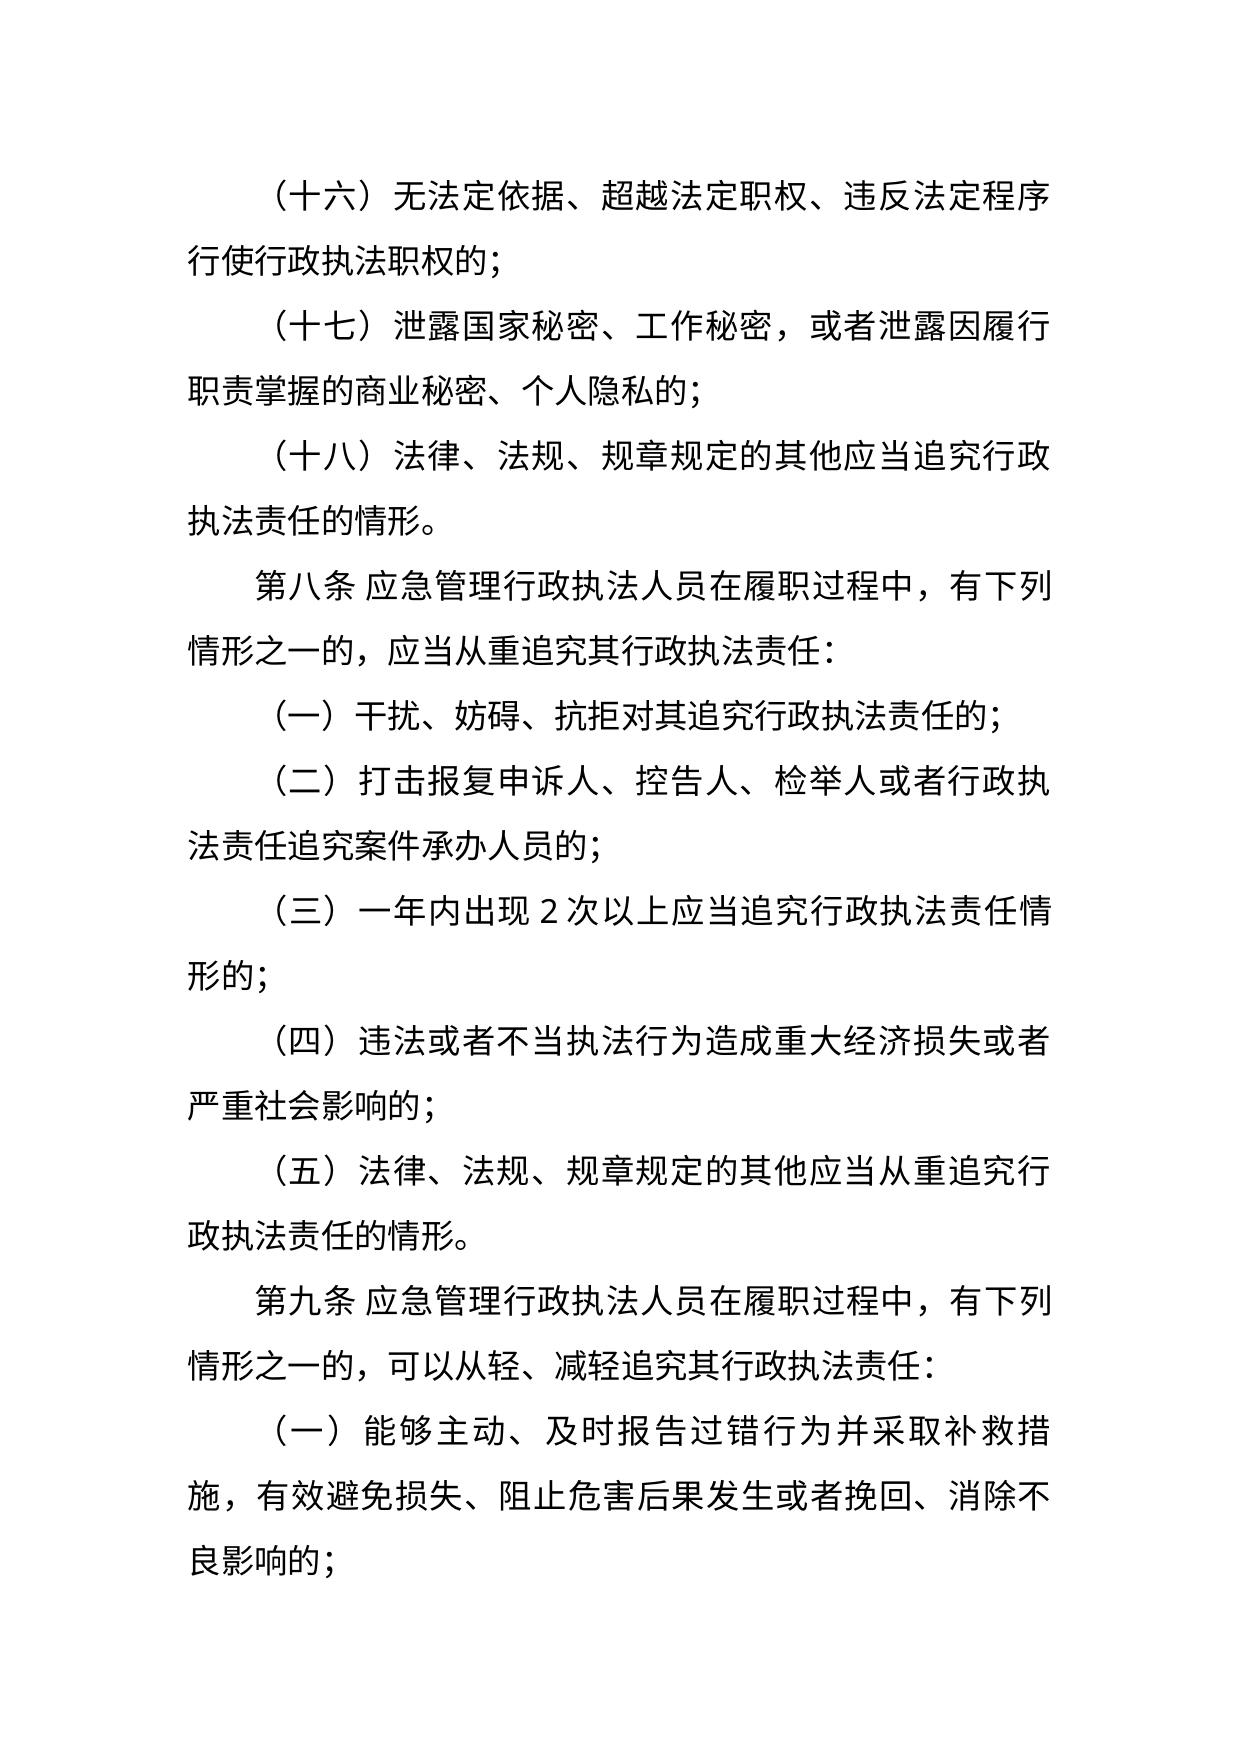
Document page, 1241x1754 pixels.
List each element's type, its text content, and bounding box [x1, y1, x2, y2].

text 第九条 应急管理行政执法人员在履职过程中，有下列情形之一的，可以从轻、减轻追究其行政执法责任： [187, 1267, 1053, 1397]
text （一）能够主动、及时报告过错行为并采取补救措施，有效避免损失、阻止危害后果发生或者挽回、消除不良影响的； [187, 1397, 1053, 1592]
text （四）违法或者不当执法行为造成重大经济损失或者严重社会影响的； [187, 1007, 1053, 1137]
text （二）打击报复申诉人、控告人、检举人或者行政执法责任追究案件承办人员的； [187, 747, 1053, 877]
text （三）一年内出现2次以上应当追究行政执法责任情形的； [187, 877, 1053, 1007]
text （十七）泄露国家秘密、工作秘密，或者泄露因履行职责掌握的商业秘密、个人隐私的； [187, 292, 1053, 422]
text （十八）法律、法规、规章规定的其他应当追究行政执法责任的情形。 [187, 422, 1053, 552]
text 第八条 应急管理行政执法人员在履职过程中，有下列情形之一的，应当从重追究其行政执法责任： [187, 552, 1053, 682]
text （五）法律、法规、规章规定的其他应当从重追究行政执法责任的情形。 [187, 1137, 1053, 1267]
text （一）干扰、妨碍、抗拒对其追究行政执法责任的； [187, 682, 1053, 747]
text （十六）无法定依据、超越法定职权、违反法定程序行使行政执法职权的； [187, 162, 1053, 292]
